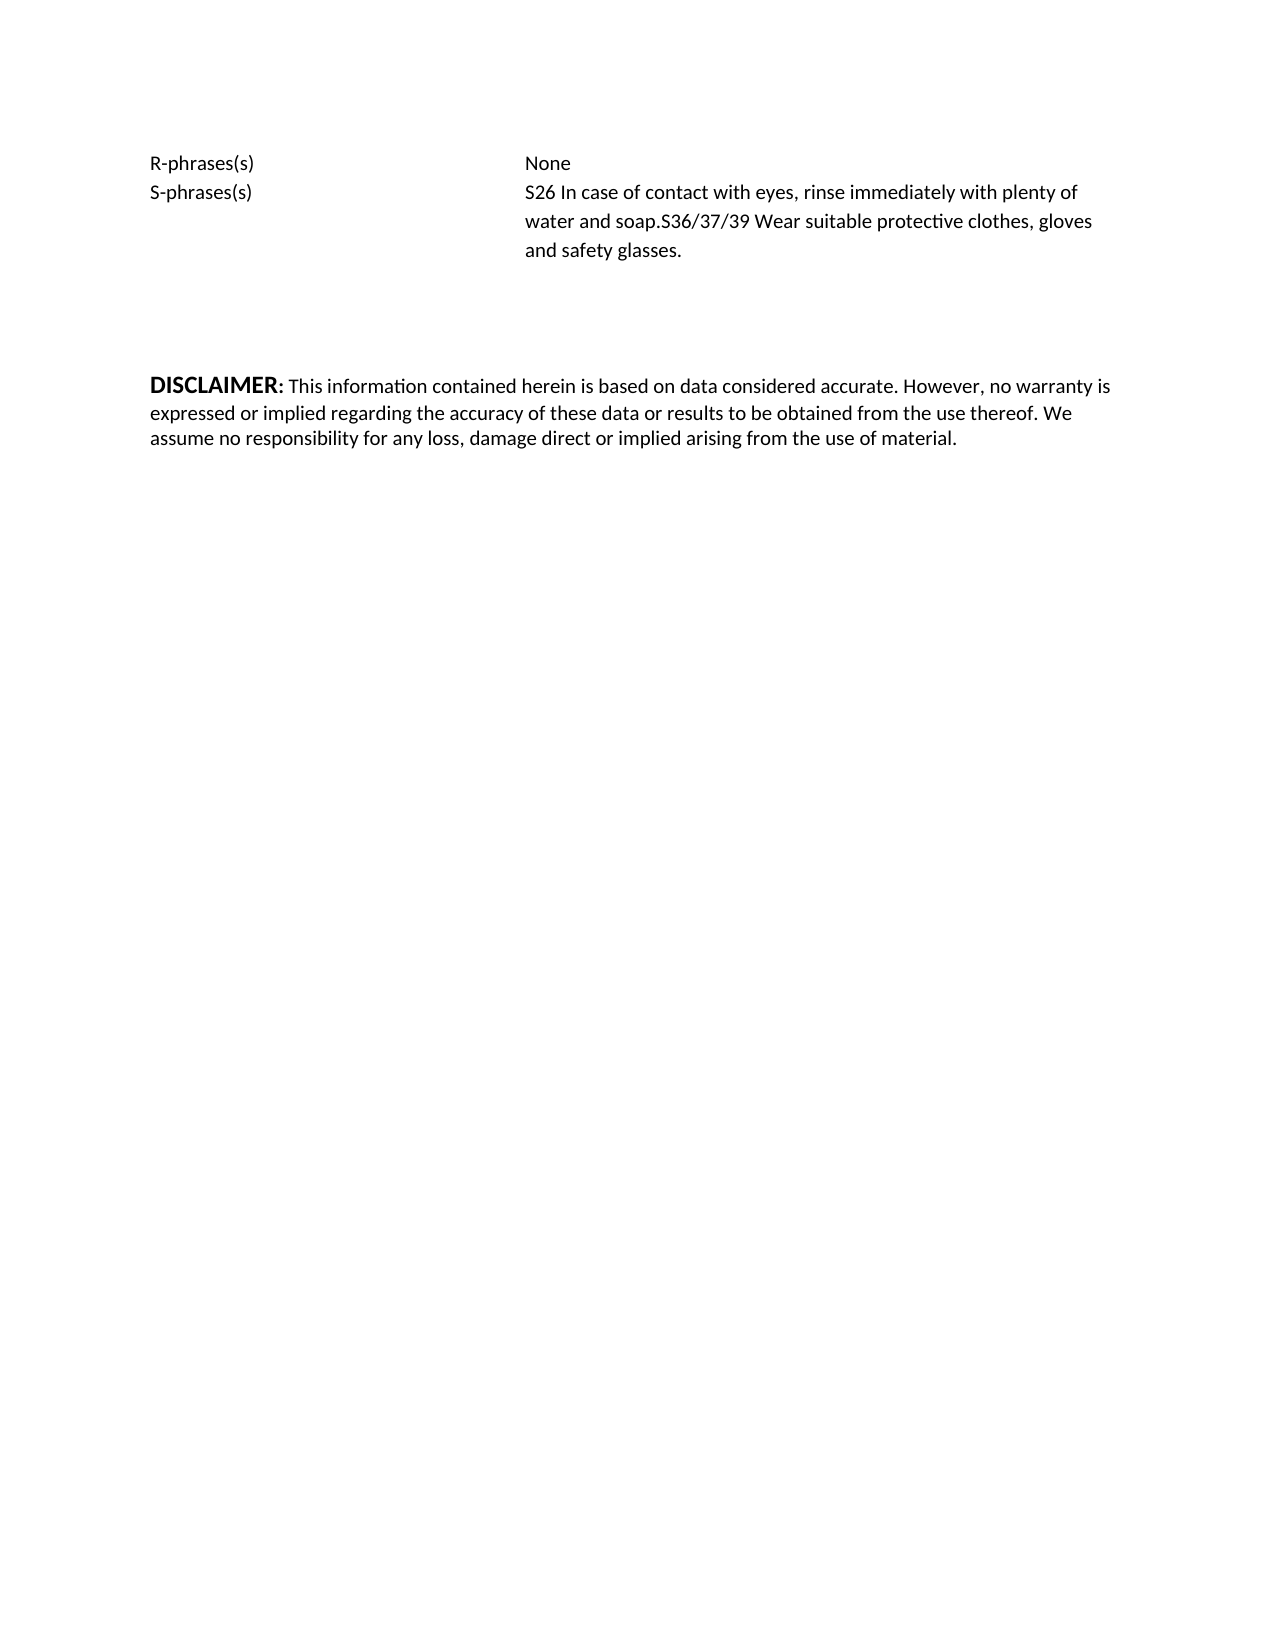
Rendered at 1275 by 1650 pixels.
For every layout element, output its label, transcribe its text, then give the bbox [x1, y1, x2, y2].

text S-phrases(s) S26 In case of contact with eyes, rinse immediately with plenty of water and soap.S36/37/39 Wear suitable protective clothes, gloves and safety glasses. [150, 179, 1125, 263]
text DISCLAIMER: This information contained herein is based on data considered accurate. However, no warranty is expressed or implied regarding the accuracy of these data or results to be obtained from the use thereof. We assume no responsibility for any loss, damage direct or implied arising from the use of material. [150, 370, 1125, 451]
text R-phrases(s) None [150, 150, 1125, 175]
